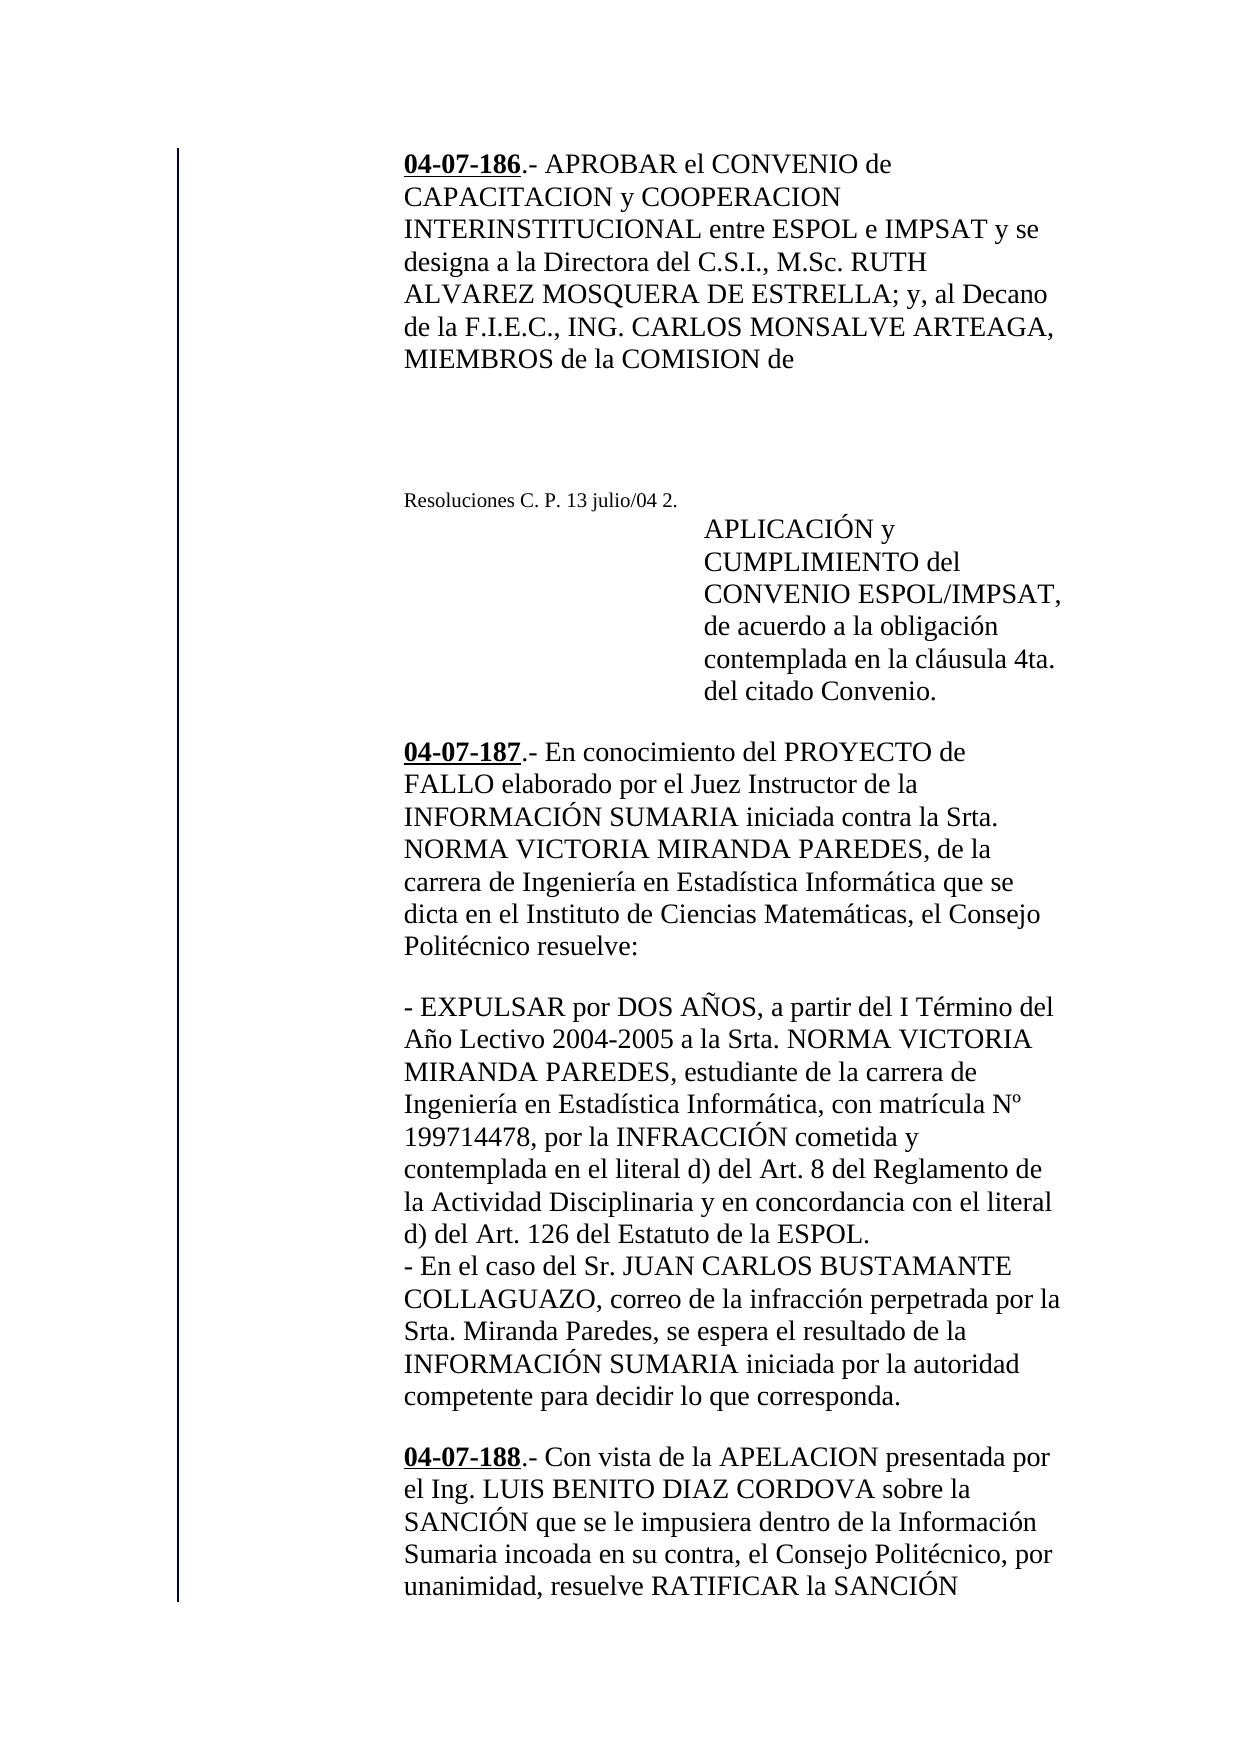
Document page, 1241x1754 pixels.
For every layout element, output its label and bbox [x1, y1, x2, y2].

table_cell [179, 148, 1063, 1602]
